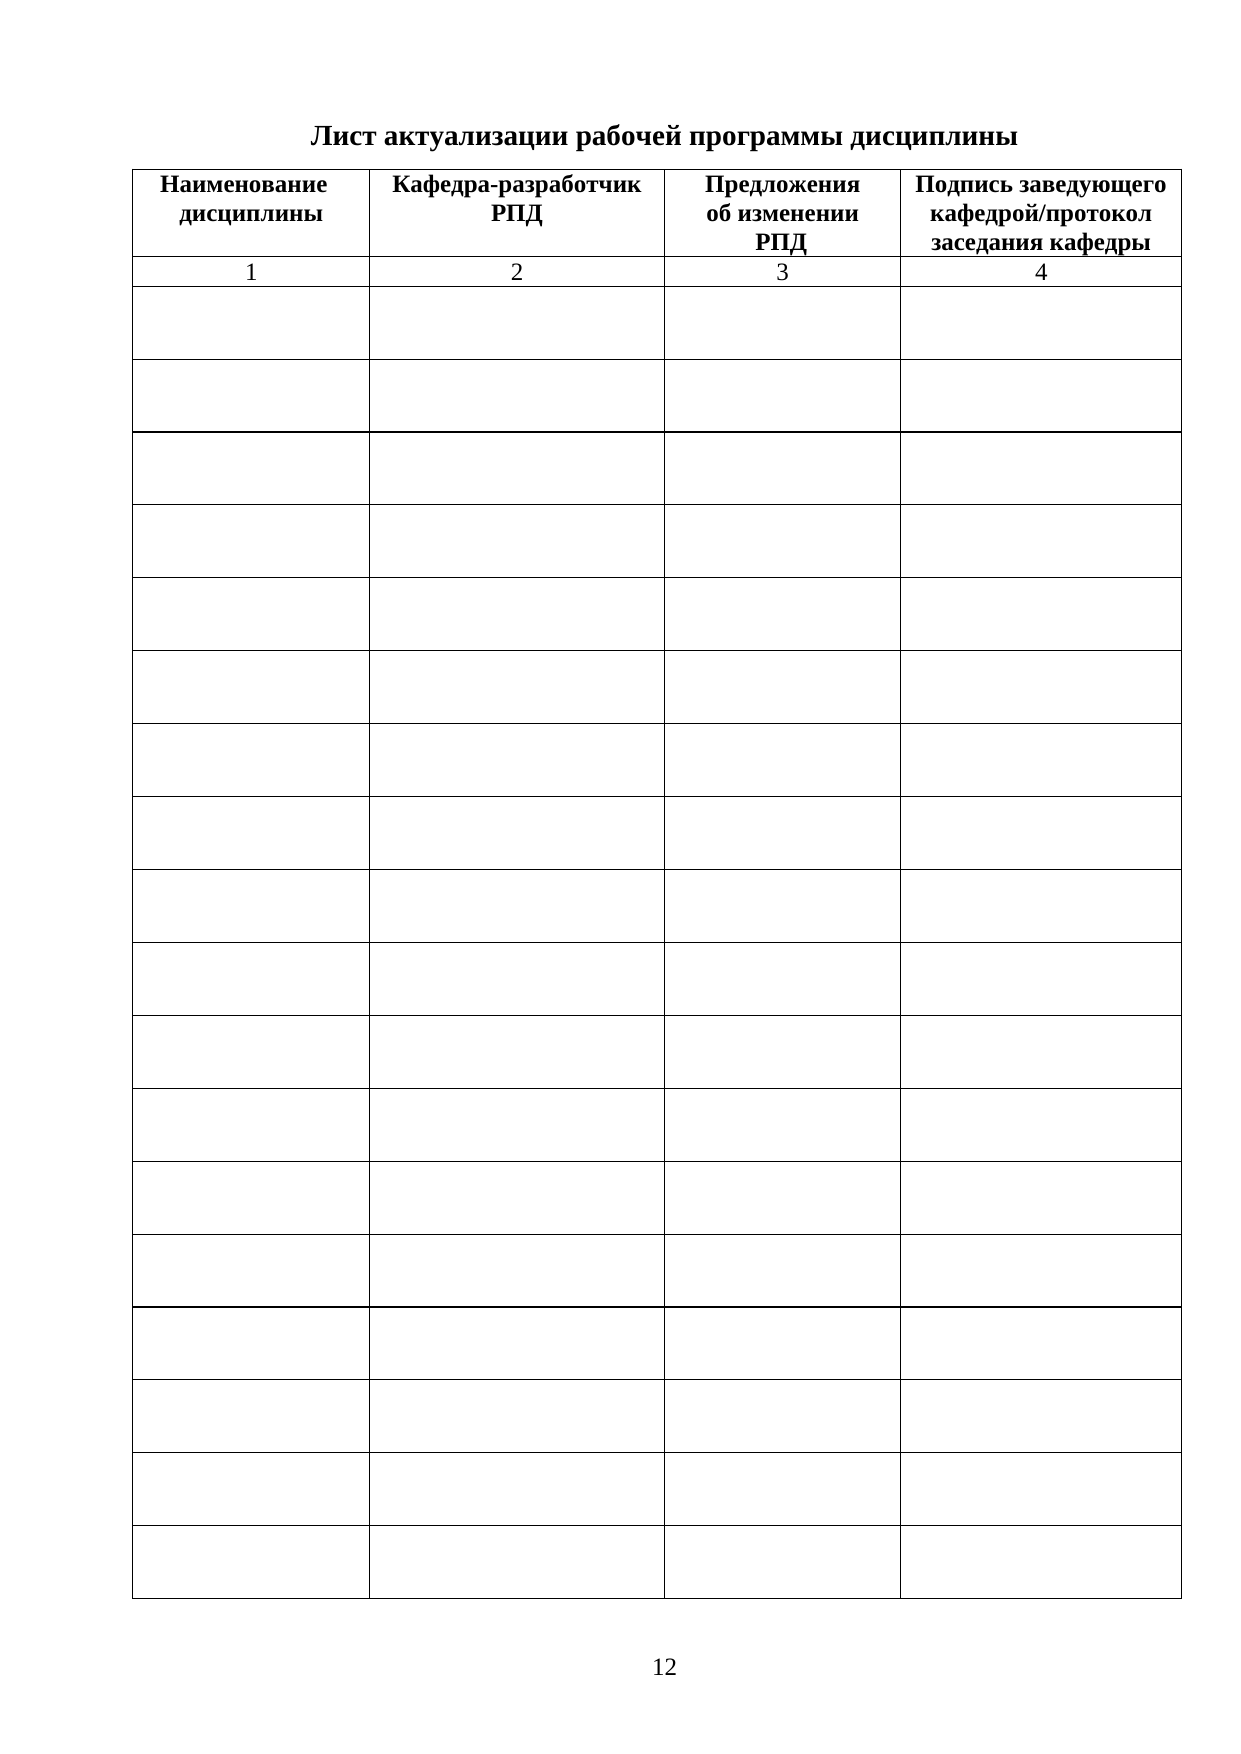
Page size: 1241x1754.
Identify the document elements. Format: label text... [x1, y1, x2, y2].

table_header Предложения об изменении РПД [665, 170, 900, 256]
table_cell [665, 505, 900, 577]
table_cell [133, 1308, 369, 1379]
table_cell [901, 1526, 1181, 1598]
table_cell [133, 943, 369, 1015]
table_cell [133, 797, 369, 869]
table_cell [370, 505, 664, 577]
table_cell [665, 1526, 900, 1598]
table_cell [133, 1526, 369, 1598]
table_cell [665, 1308, 900, 1379]
table_header Подпись заведующего кафедрой/протокол заседания кафедры [901, 170, 1181, 256]
table_cell [901, 1016, 1181, 1088]
table_cell [133, 651, 369, 723]
table_cell [665, 578, 900, 650]
table_cell [901, 870, 1181, 942]
table_header Кафедра-разработчик РПД [370, 170, 664, 256]
table_cell [370, 797, 664, 869]
table_cell [901, 651, 1181, 723]
table_cell 1 [133, 257, 369, 286]
table_cell [901, 578, 1181, 650]
table_cell [901, 1453, 1181, 1525]
table_cell [665, 287, 900, 358]
table_cell [133, 505, 369, 577]
table_cell [665, 651, 900, 723]
table_cell [665, 1235, 900, 1306]
table_cell [665, 1453, 900, 1525]
table_cell [370, 870, 664, 942]
table_cell [901, 797, 1181, 869]
table_cell [370, 287, 664, 358]
table_cell [665, 360, 900, 431]
table_header Наименование дисциплины [133, 170, 369, 256]
table_cell [370, 1308, 664, 1379]
table_cell [901, 1162, 1181, 1233]
table_cell [370, 578, 664, 650]
table_cell [133, 578, 369, 650]
table_cell [665, 433, 900, 504]
table_cell [370, 724, 664, 796]
table_cell [133, 360, 369, 431]
table_cell [133, 1380, 369, 1452]
table_cell 2 [370, 257, 664, 286]
table_cell [901, 1308, 1181, 1379]
table_cell [370, 1380, 664, 1452]
table_cell [370, 360, 664, 431]
table_cell [901, 360, 1181, 431]
table_cell [370, 1526, 664, 1598]
table_cell [133, 1162, 369, 1233]
table_cell [901, 943, 1181, 1015]
table_cell [665, 1162, 900, 1233]
table_cell [370, 943, 664, 1015]
table_cell [901, 1089, 1181, 1161]
table_cell [901, 724, 1181, 796]
table_cell [901, 1380, 1181, 1452]
table_cell [665, 724, 900, 796]
table_cell [133, 724, 369, 796]
table_cell 3 [665, 257, 900, 286]
table_cell [133, 1016, 369, 1088]
table_cell [133, 433, 369, 504]
table_cell [370, 651, 664, 723]
table_cell [901, 287, 1181, 358]
table_cell [133, 1235, 369, 1306]
table_cell [665, 1016, 900, 1088]
table_cell [370, 1453, 664, 1525]
table_cell 4 [901, 257, 1181, 286]
table_cell [665, 1089, 900, 1161]
table_cell [665, 1380, 900, 1452]
table_cell [133, 1453, 369, 1525]
table_cell [901, 433, 1181, 504]
table_cell [665, 797, 900, 869]
table_cell [370, 433, 664, 504]
table_cell [901, 505, 1181, 577]
table_cell [901, 1235, 1181, 1306]
table_cell [370, 1089, 664, 1161]
table_cell [665, 943, 900, 1015]
text Лист актуализации рабочей программы дисциплины [177, 118, 1152, 152]
table_cell [133, 870, 369, 942]
table_cell [370, 1235, 664, 1306]
table_cell [133, 287, 369, 358]
table_cell [370, 1016, 664, 1088]
table_cell [370, 1162, 664, 1233]
table_cell [133, 1089, 369, 1161]
table_cell [665, 870, 900, 942]
